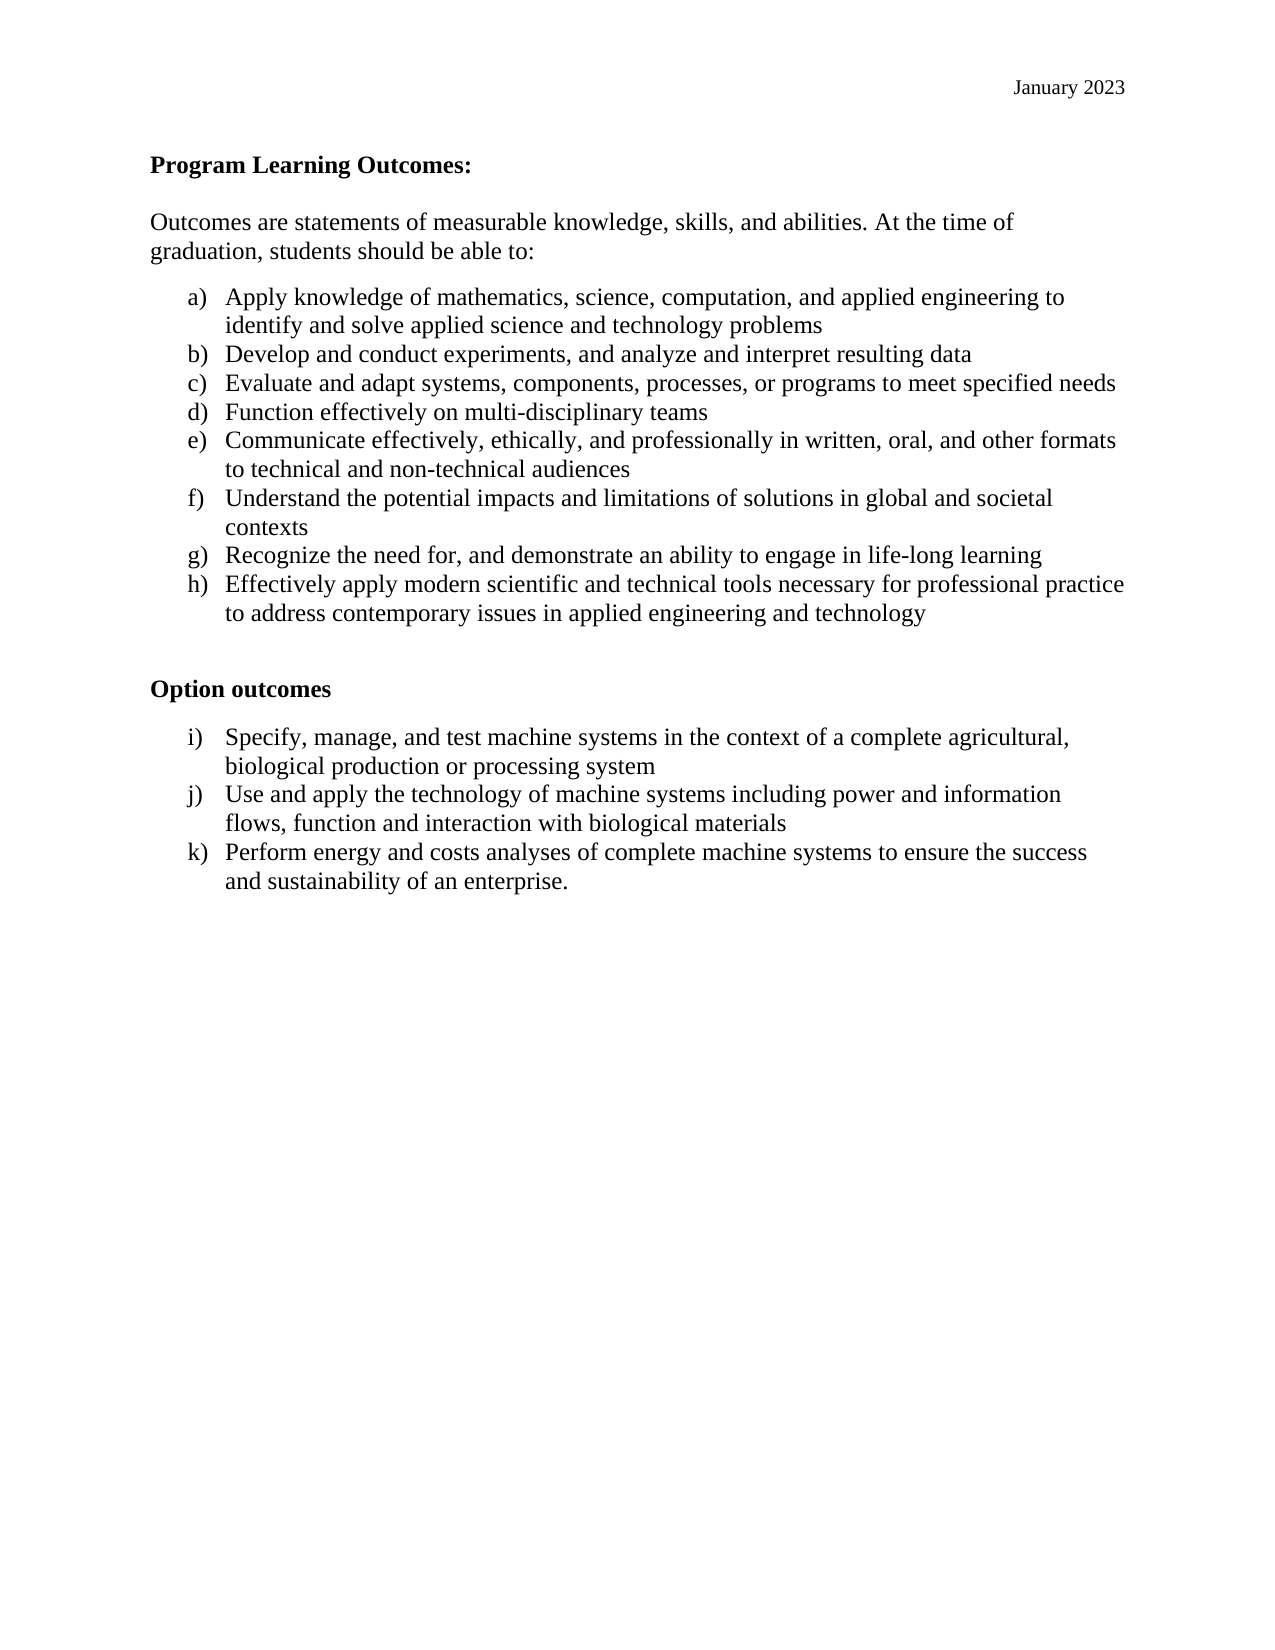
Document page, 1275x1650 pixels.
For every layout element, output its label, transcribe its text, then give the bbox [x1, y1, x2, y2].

list Understand the potential impacts and limitations of solutions in global and societal contexts [187, 483, 1125, 540]
list Specify, manage, and test machine systems in the context of a complete agricultural, biological production or processing system [187, 722, 1125, 779]
text Program Learning Outcomes: [150, 150, 1125, 179]
list Develop and conduct experiments, and analyze and interpret resulting data [187, 339, 1125, 368]
list Communicate effectively, ethically, and professionally in written, oral, and other formats to technical and non-technical audiences [187, 425, 1125, 483]
list Use and apply the technology of machine systems including power and information flows, function and interaction with biological materials [187, 779, 1125, 837]
list Effectively apply modern scientific and technical tools necessary for professional practice to address contemporary issues in applied engineering and technology [187, 569, 1125, 627]
list Recognize the need for, and demonstrate an ability to engage in life-long learning [187, 540, 1125, 569]
list Perform energy and costs analyses of complete machine systems to ensure the success and sustainability of an enterprise. [187, 837, 1125, 894]
list Apply knowledge of mathematics, science, computation, and applied engineering to identify and solve applied science and technology problems [187, 282, 1125, 339]
text Option outcomes [150, 674, 1125, 703]
list Evaluate and adapt systems, components, processes, or programs to meet specified needs [187, 368, 1125, 397]
list Function effectively on multi-disciplinary teams [187, 397, 1125, 425]
text Outcomes are statements of measurable knowledge, skills, and abilities. At the time of graduation, students should be able to: [150, 207, 1125, 265]
